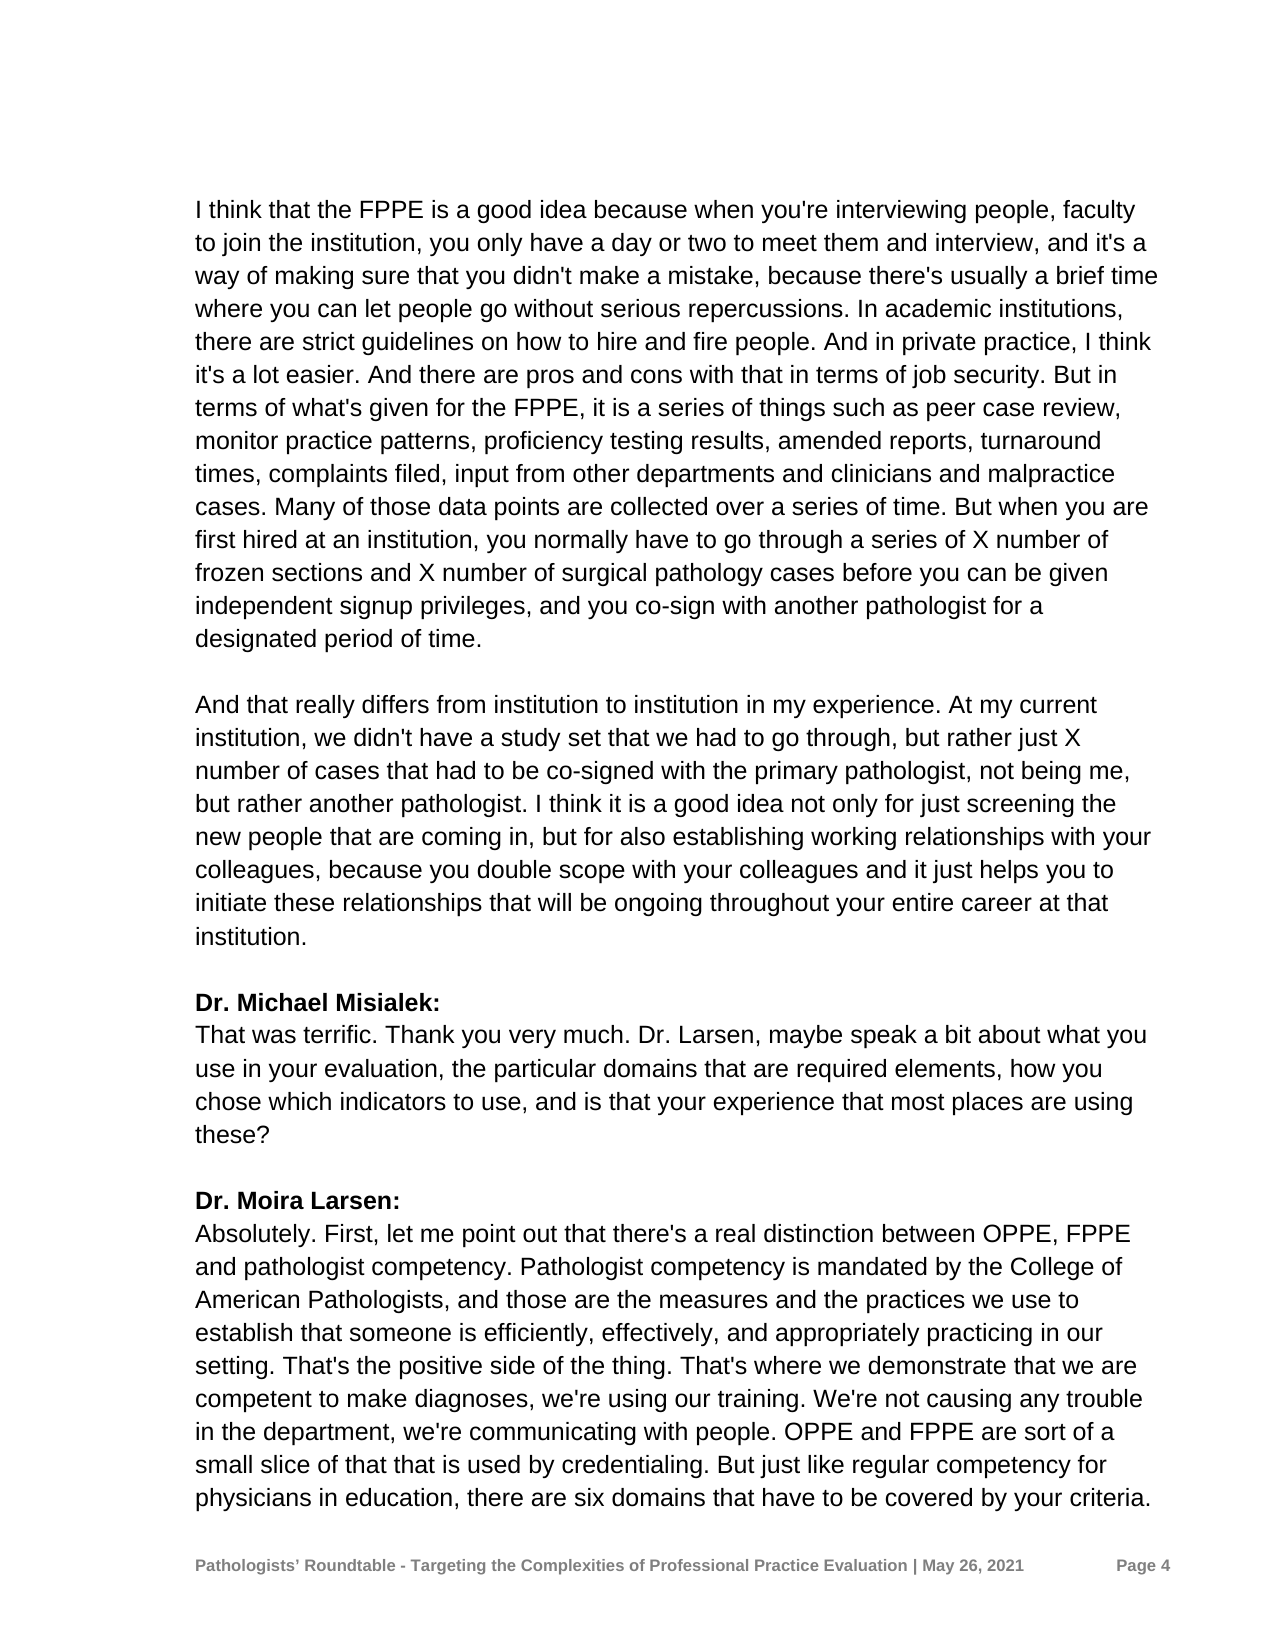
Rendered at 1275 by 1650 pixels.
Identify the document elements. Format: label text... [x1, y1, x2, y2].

text Dr. Michael Misialek: [195, 987, 1162, 1016]
text I think that the FPPE is a good idea because when you're interviewing people, faculty to join the institution, you only have a day or two to meet them and interview, and it's a way of making sure that you didn't make a mistake, because there's usually a brief time where you can let people go without serious repercussions. In academic institutions, there are strict guidelines on how to hire and fire people. And in private practice, I think it's a lot easier. And there are pros and cons with that in terms of job security. But in terms of what's given for the FPPE, it is a series of things such as peer case review, monitor practice patterns, proficiency testing results, amended reports, turnaround times, complaints filed, input from other departments and clinicians and malpractice cases. Many of those data points are collected over a series of time. But when you are first hired at an institution, you normally have to go through a series of X number of frozen sections and X number of surgical pathology cases before you can be given independent signup privileges, and you co-sign with another pathologist for a designated period of time. [195, 195, 1162, 653]
text That was terrific. Thank you very much. Dr. Larsen, maybe speak a bit about what you use in your evaluation, the particular domains that are required elements, how you chose which indicators to use, and is that your experience that most places are using these? [195, 1021, 1162, 1148]
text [195, 1219, 1162, 1512]
text Dr. Moira Larsen: [195, 1186, 1162, 1214]
text And that really differs from institution to institution in my experience. At my current institution, we didn't have a study set that we had to go through, but rather just X number of cases that had to be co-signed with the primary pathologist, not being me, but rather another pathologist. I think it is a good idea not only for just screening the new people that are coming in, but for also establishing working relationships with your colleagues, because you double scope with your colleagues and it just helps you to initiate these relationships that will be ongoing throughout your entire career at that institution. [195, 690, 1162, 950]
